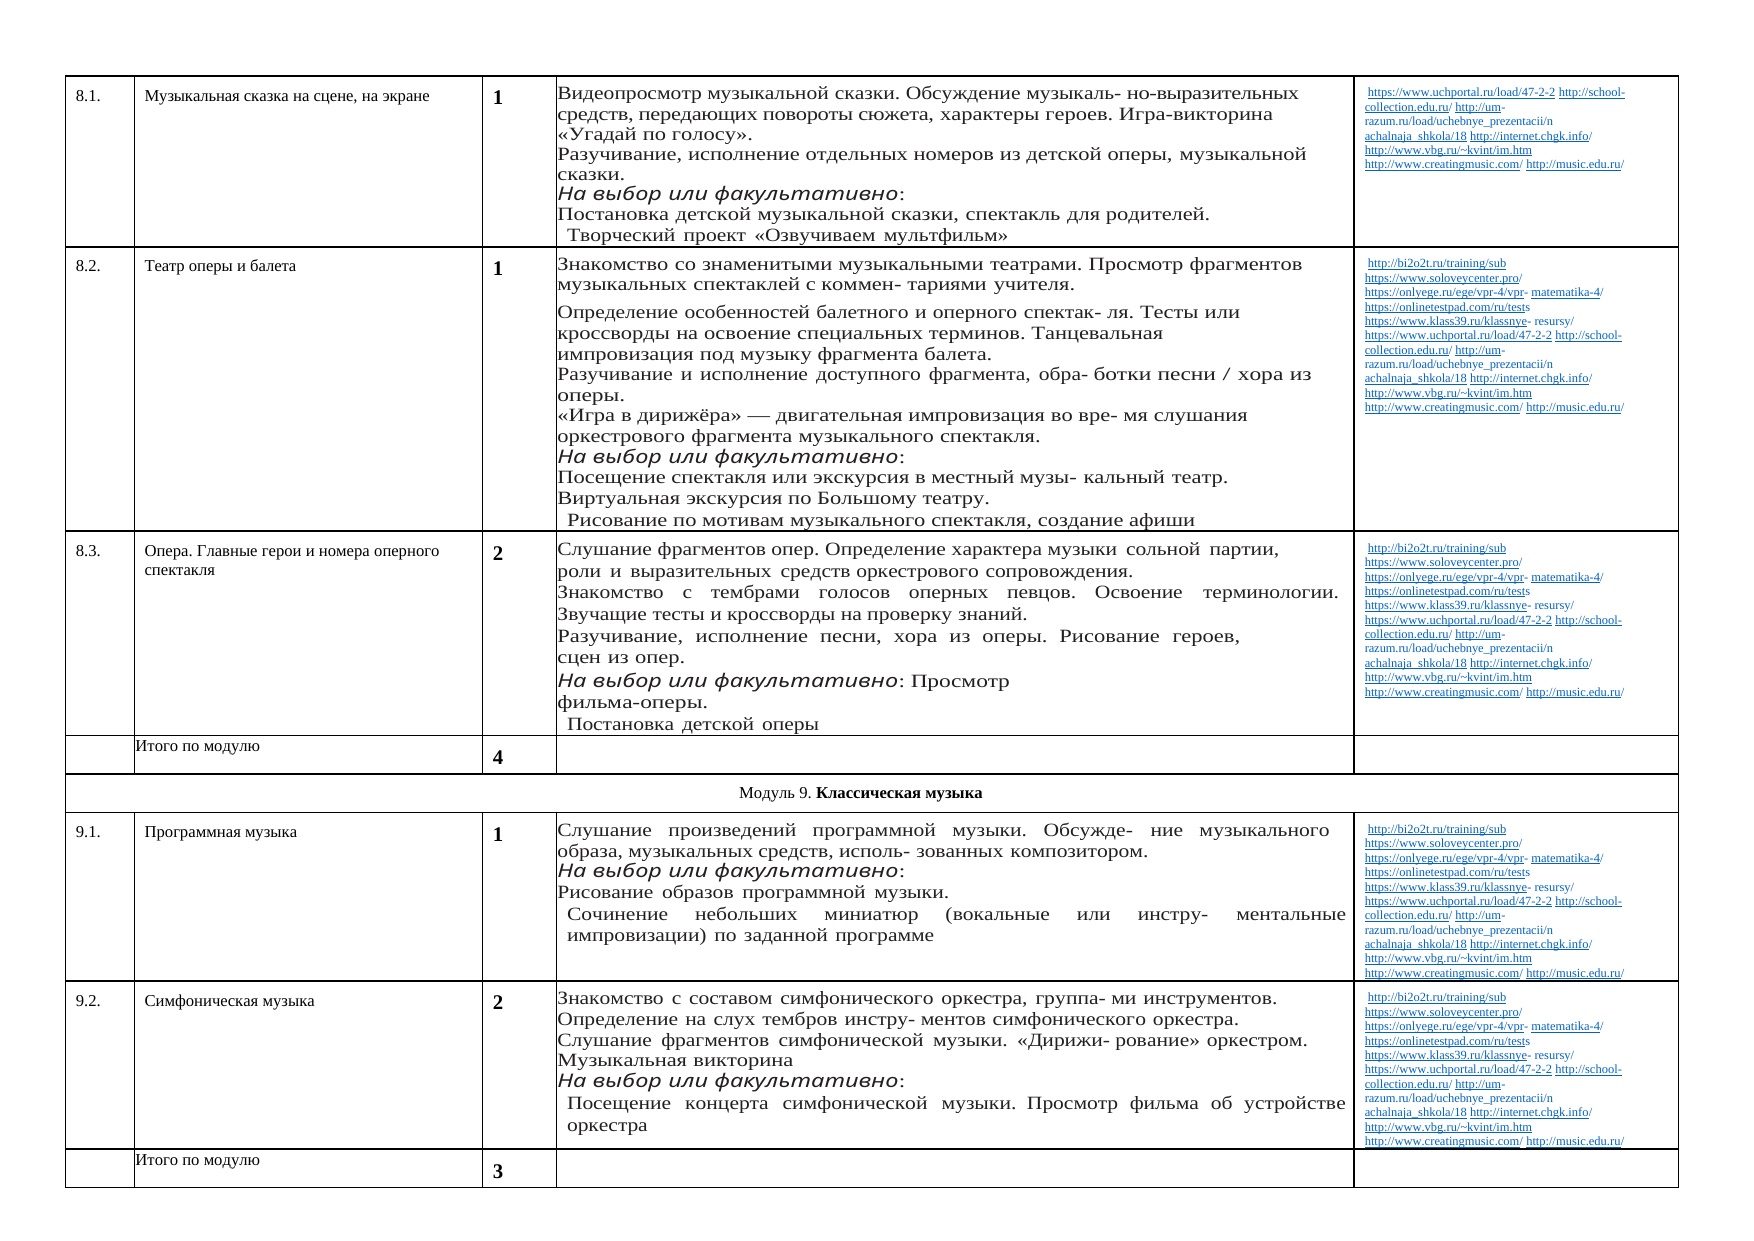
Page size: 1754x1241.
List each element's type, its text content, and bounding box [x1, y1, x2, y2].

table_cell [66, 1150, 134, 1187]
table_cell Опера. Главные герои и номера оперного спектакля [135, 532, 482, 735]
table_cell 4 [483, 736, 556, 773]
table_cell Программная музыка [135, 813, 482, 980]
table_cell Слушание произведений программной музыки. Обсужде- ние музыкального образа, музыкальных средств, исполь- зованных композитором. На выбор или факультативно: Рисование образов программной музыки. Сочинение небольших миниатюр (вокальные или инстру- ментальные импровизации) по заданной программе [557, 813, 1353, 980]
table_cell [1355, 982, 1678, 1148]
table_cell 8.1. [66, 77, 134, 246]
table_cell Знакомство со знаменитыми музыкальными театрами. Просмотр фрагментов музыкальных спектаклей с коммен- тариями учителя. Определение особенностей балетного и оперного спектак- ля. Тесты или кроссворды на освоение специальных терминов. Танцевальная импровизация под музыку фрагмента балета. Разучивание и исполнение доступного фрагмента, обра- ботки песни / хора из оперы. «Игра в дирижёра» — двигательная импровизация во вре- мя слушания оркестрового фрагмента музыкального спектакля. На выбор или факультативно: Посещение спектакля или экскурсия в местный музы- кальный театр. Виртуальная экскурсия по Большому театру. Рисование по мотивам музыкального спектакля, создание афиши [557, 248, 1353, 530]
table_cell Видеопросмотр музыкальной сказки. Обсуждение музыкаль- но-выразительных средств, передающих повороты сюжета, характеры героев. Игра-викторина «Угадай по голосу». Разучивание, исполнение отдельных номеров из детской оперы, музыкальной сказки. На выбор или факультативно: Постановка детской музыкальной сказки, спектакль для родителей. Творческий проект «Озвучиваем мультфильм» [557, 77, 1353, 246]
table_cell Знакомство с составом симфонического оркестра, группа- ми инструментов. Определение на слух тембров инстру- ментов симфонического оркестра. Слушание фрагментов симфонической музыки. «Дирижи- рование» оркестром. Музыкальная викторина На выбор или факультативно: Посещение концерта симфонической музыки. Просмотр фильма об устройстве оркестра [557, 982, 1353, 1148]
table_cell 1 [483, 813, 556, 980]
table_cell 9.2. [66, 982, 134, 1148]
table_cell 2 [483, 982, 556, 1148]
table_cell [1355, 736, 1678, 773]
table_cell 2 [483, 532, 556, 735]
table_cell Слушание фрагментов опер. Определение характера музыки сольной партии, роли и выразительных средств оркестрового сопровождения. Знакомство с тембрами голосов оперных певцов. Освоение терминологии. Звучащие тесты и кроссворды на проверку знаний. Разучивание, исполнение песни, хора из оперы. Рисование героев, сцен из опер. На выбор или факультативно: Просмотр фильма-оперы. Постановка детской оперы [557, 532, 1353, 735]
table_cell Модуль 9. Классическая музыка [66, 775, 1678, 812]
table_cell Театр оперы и балета [135, 248, 482, 530]
table_cell [66, 736, 134, 773]
table_cell Музыкальная сказка на сцене, на экране [135, 77, 482, 246]
table_cell [557, 1150, 1353, 1187]
table_cell [557, 736, 1353, 773]
table_cell Итого по модулю [135, 736, 482, 773]
table_cell https://www.uchportal.ru/load/47-2-2 http://school-collection.edu.ru/ http://um- razum.ru/load/uchebnye_prezentacii/n achalnaja_shkola/18 http://internet.chgk.info/ http://www.vbg.ru/~kvint/im.htm http://www.creatingmusic.com/ http://music.edu.ru/ [1355, 77, 1678, 246]
table_cell 8.2. [66, 248, 134, 530]
table_cell 1 [483, 77, 556, 246]
table_cell 8.3. [66, 532, 134, 735]
table_cell Итого по модулю [135, 1150, 482, 1187]
table_cell 9.1. [66, 813, 134, 980]
table_cell Симфоническая музыка [135, 982, 482, 1148]
table_cell [1355, 1150, 1678, 1187]
table_cell 1 [483, 248, 556, 530]
table_cell 3 [483, 1150, 556, 1187]
